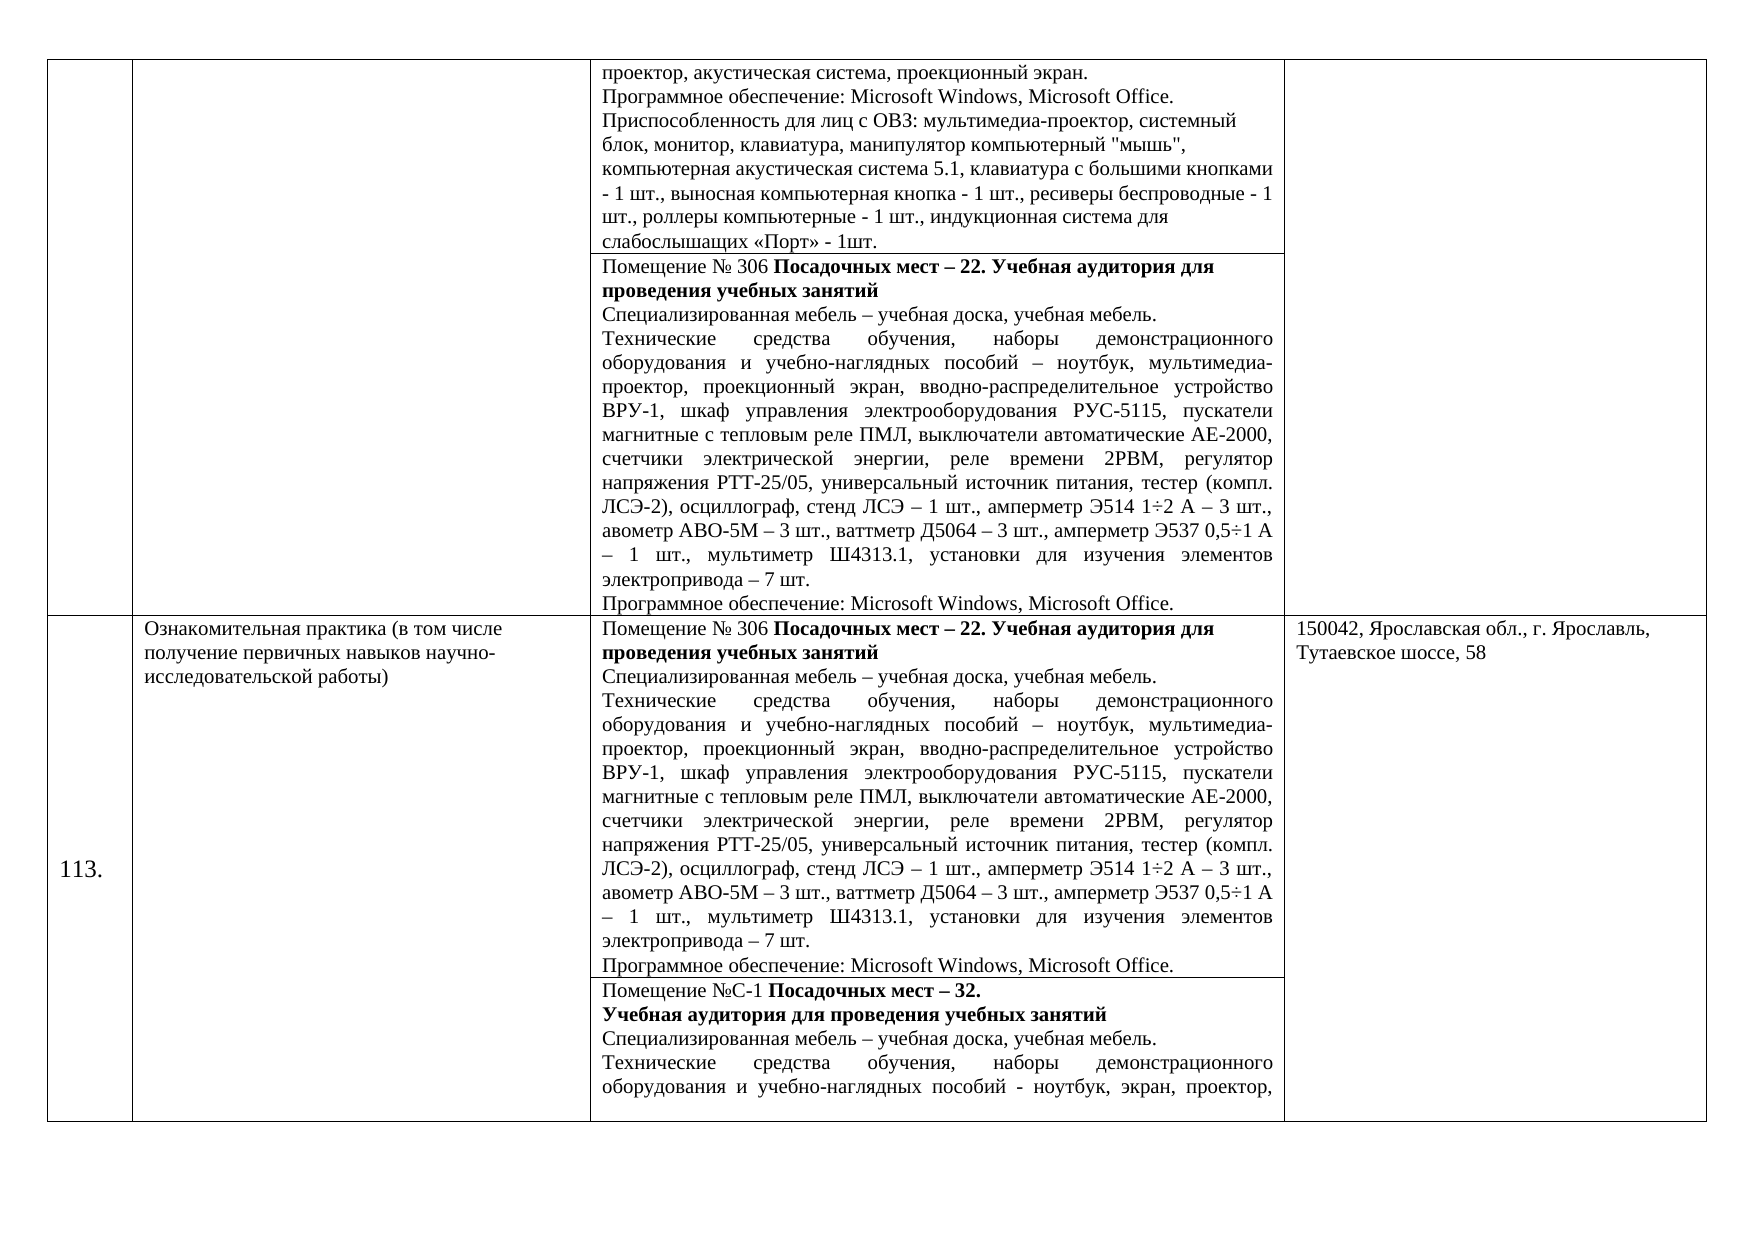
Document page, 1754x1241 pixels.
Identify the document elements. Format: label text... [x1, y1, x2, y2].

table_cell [591, 60, 1284, 253]
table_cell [133, 60, 590, 614]
table_cell [48, 616, 132, 1121]
table_cell [48, 60, 132, 614]
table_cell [591, 978, 1284, 1121]
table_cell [1285, 60, 1706, 614]
table_cell Ознакомительная практика (в том числе получение первичных навыков научно-исследовательской работы) [133, 616, 590, 1121]
table_cell 150042, Ярославская обл., г. Ярославль, Тутаевское шоссе, 58 [1285, 616, 1706, 1121]
